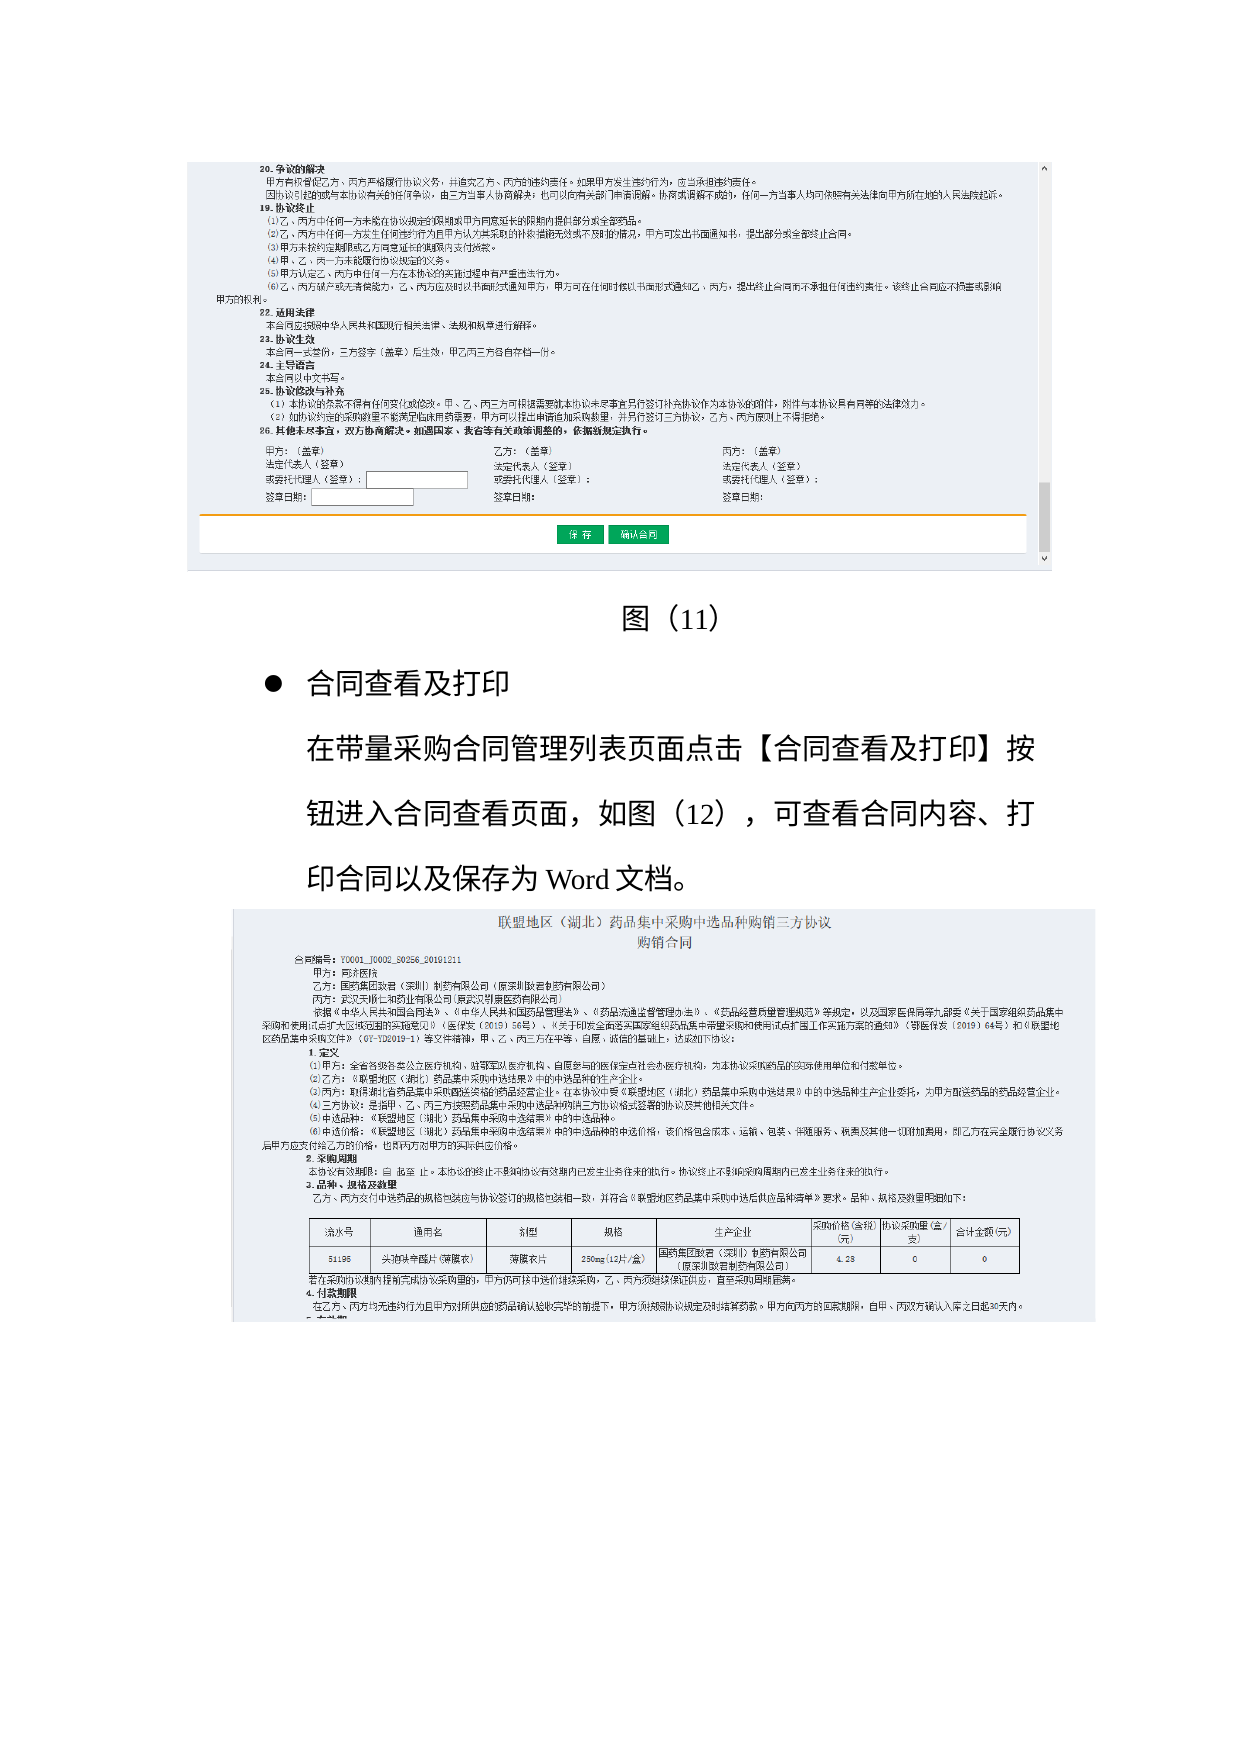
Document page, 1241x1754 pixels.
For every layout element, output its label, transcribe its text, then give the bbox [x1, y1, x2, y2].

picture [231, 909, 1096, 1322]
list 合同查看及打印 [262, 649, 1053, 714]
list 图（11） [306, 584, 1053, 649]
list 在带量采购合同管理列表页面点击【合同查看及打印】按钮进入合同查看页面，如图（12），可查看合同内容、打印合同以及保存为Word文档。 [306, 714, 1053, 909]
picture [187, 162, 1052, 572]
